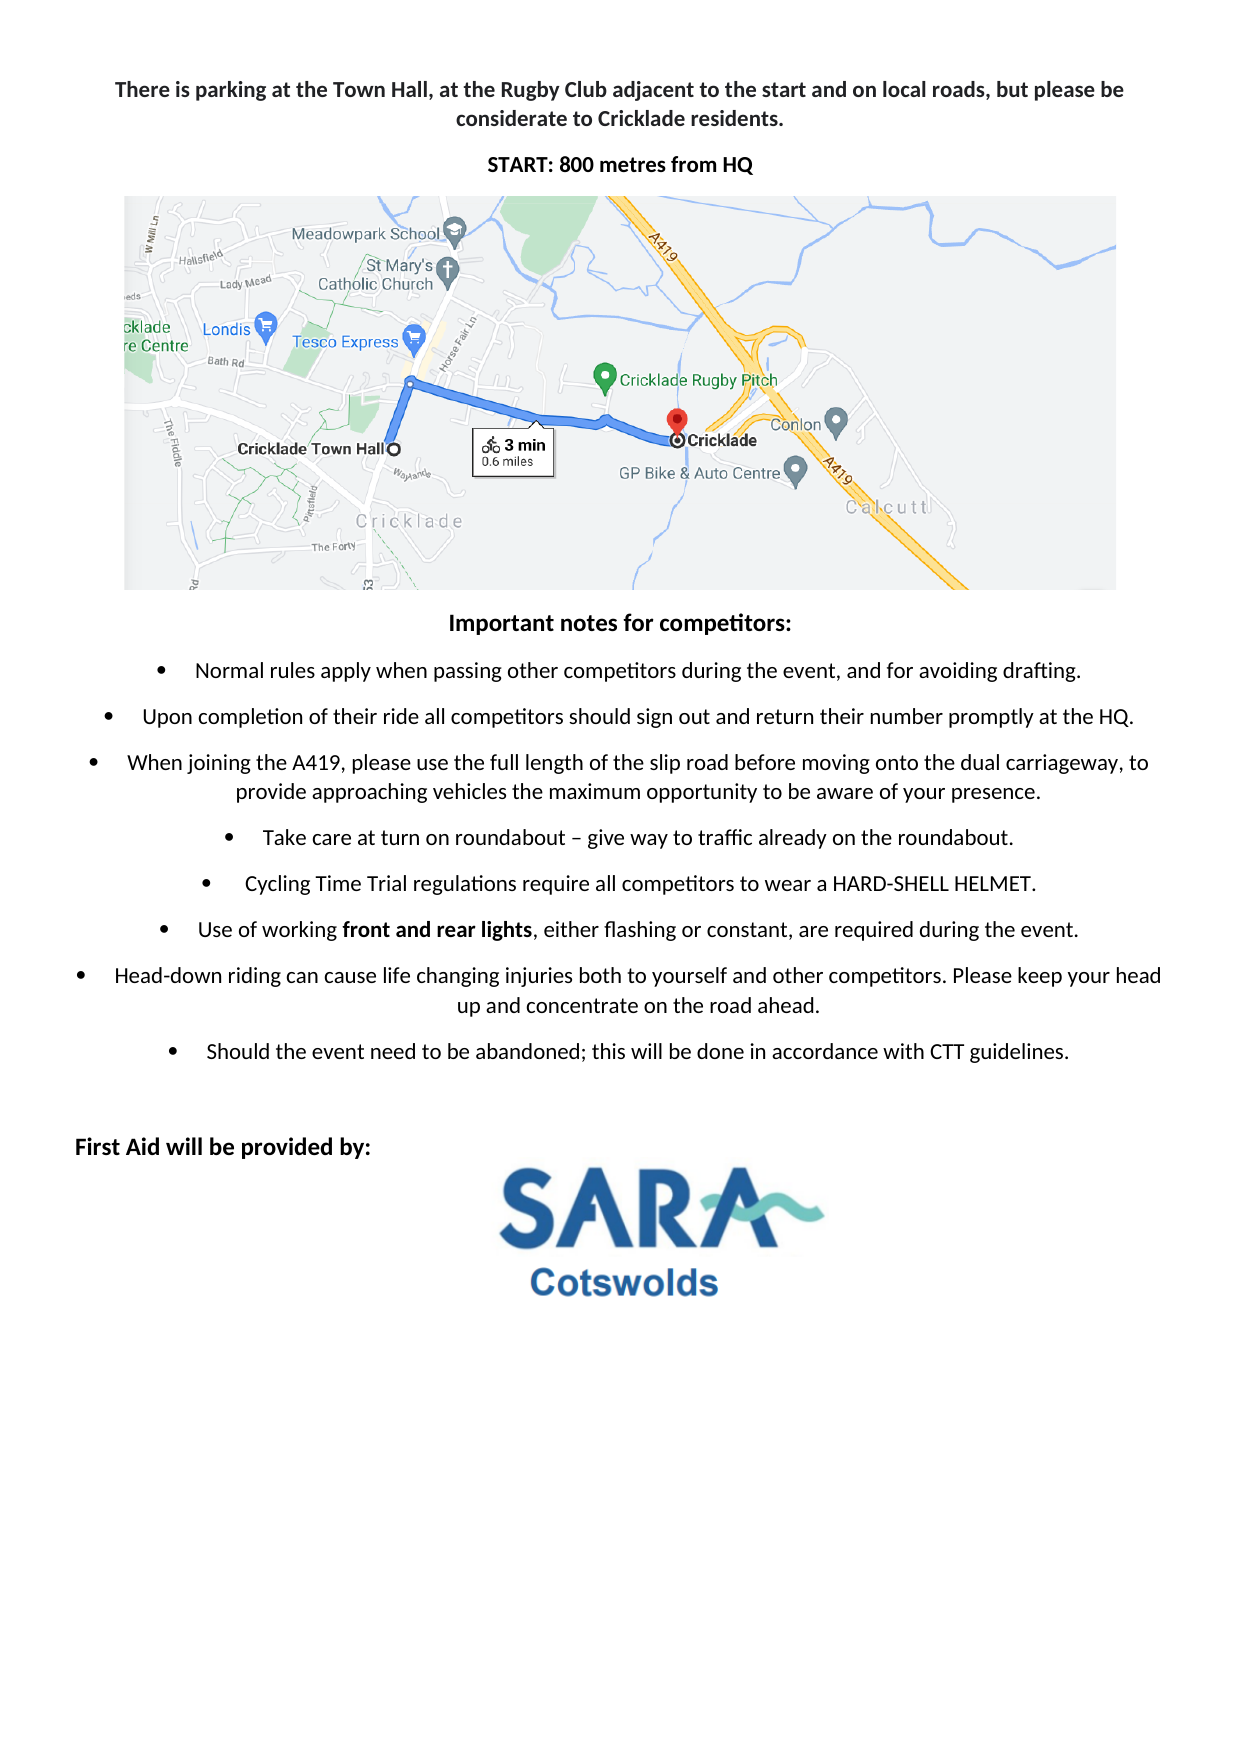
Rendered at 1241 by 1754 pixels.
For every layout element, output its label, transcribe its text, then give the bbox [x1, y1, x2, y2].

list Upon completion of their ride all competitors should sign out and return their number promptly at the HQ. [75, 702, 1165, 730]
text Important notes for competitors: [75, 607, 1165, 638]
list Cycling Time Trial regulations require all competitors to wear a HARD-SHELL HELMET. [75, 869, 1165, 897]
picture [124, 196, 1117, 590]
text First Aid will be provided by: [75, 1132, 1165, 1162]
text START: 800 metres from HQ [75, 150, 1165, 178]
picture [487, 1153, 829, 1300]
list Should the event need to be abandoned; this will be done in accordance with CTT guidelines. [75, 1037, 1165, 1065]
text There is parking at the Town Hall, at the Rugby Club adjacent to the start and on local roads, but please be considerate to Cricklade residents. [75, 75, 1165, 132]
list When joining the A419, please use the full length of the slip road before moving onto the dual carriageway, to provide approaching vehicles the maximum opportunity to be aware of your presence. [75, 748, 1165, 805]
list Head-down riding can cause life changing injuries both to yourself and other competitors. Please keep your head up and concentrate on the road ahead. [75, 961, 1165, 1019]
list Use of working front and rear lights, either flashing or constant, are required during the event. [75, 915, 1165, 943]
list Normal rules apply when passing other competitors during the event, and for avoiding drafting. [75, 656, 1165, 684]
list Take care at turn on roundabout – give way to traffic already on the roundabout. [75, 823, 1165, 851]
